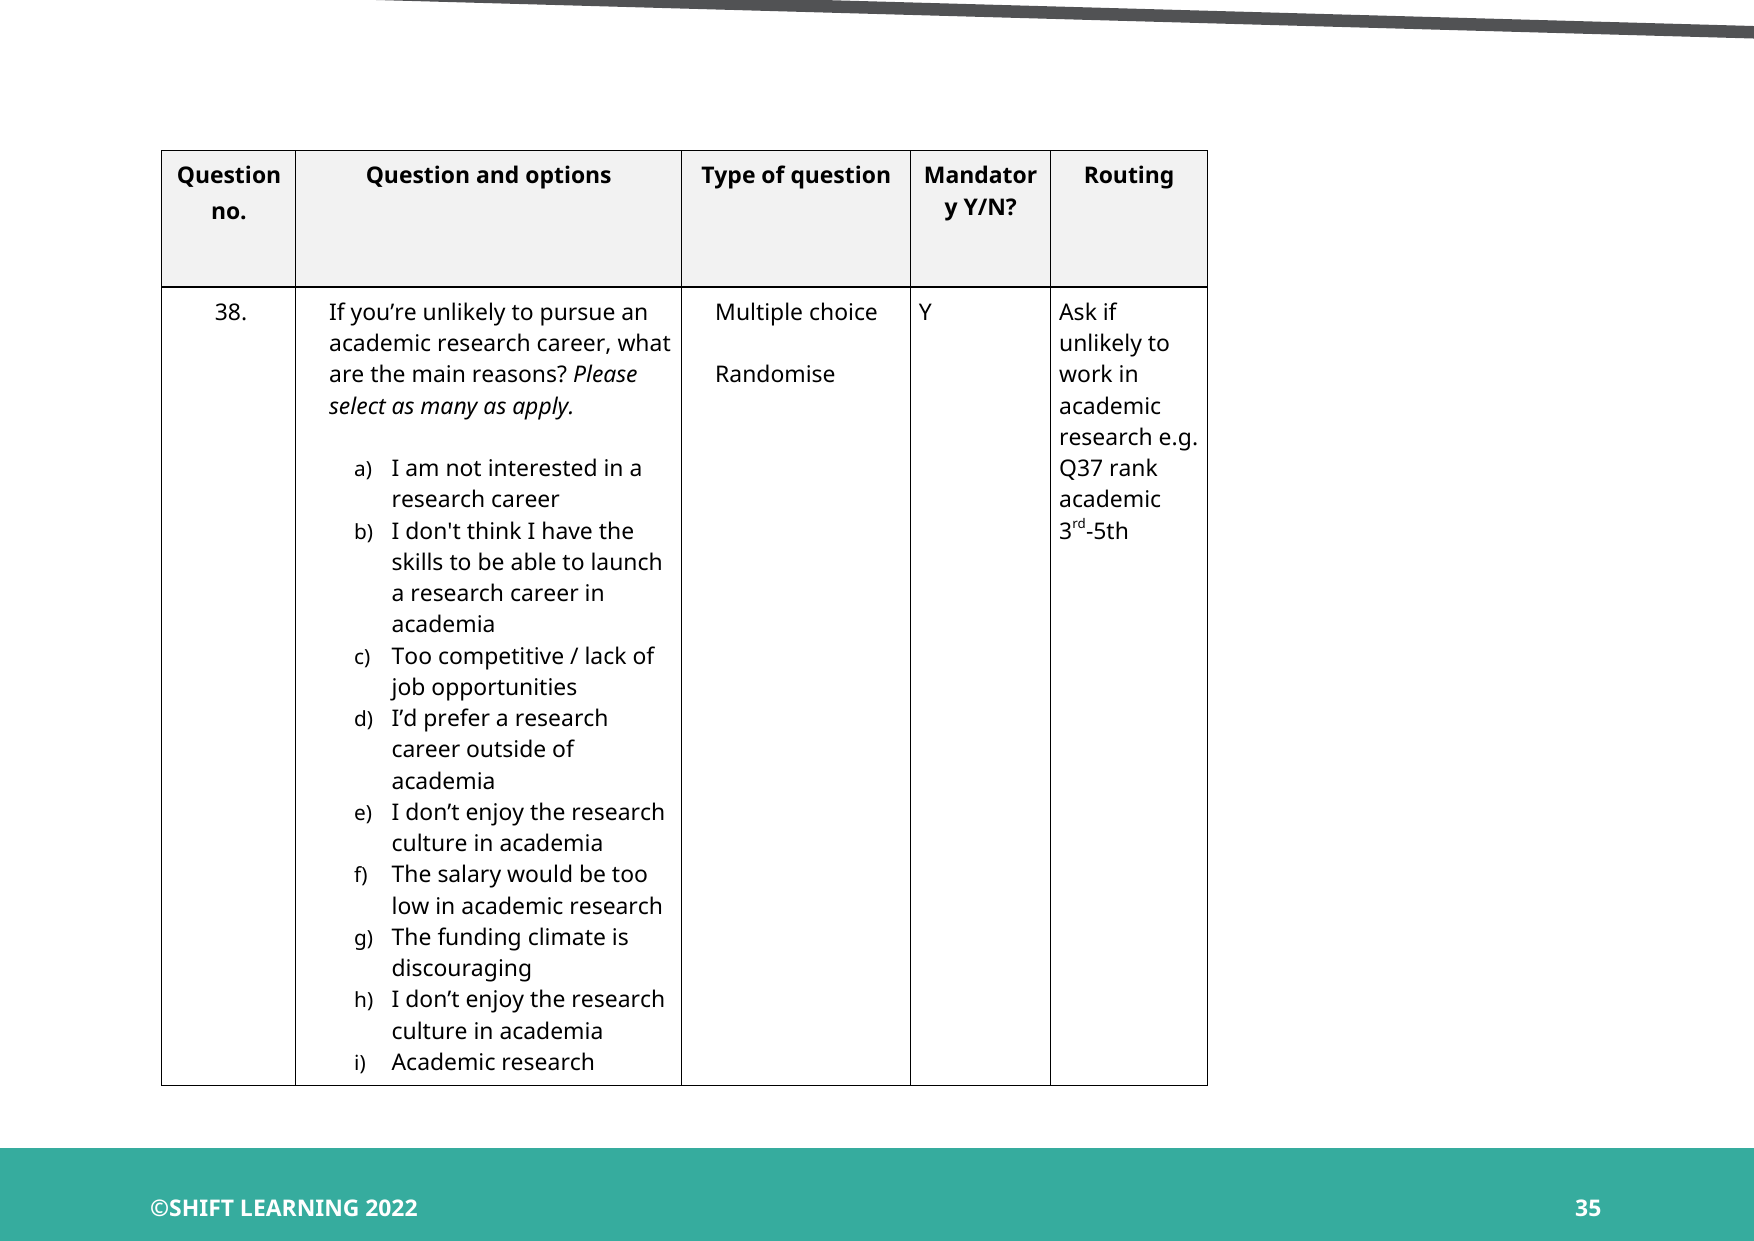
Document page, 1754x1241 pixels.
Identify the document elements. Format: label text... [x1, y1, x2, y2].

table_header Question and options [296, 151, 681, 286]
table_cell Multiple choice Randomise [682, 288, 910, 1085]
table_cell Y [911, 288, 1050, 1085]
table_header Routing [1051, 151, 1207, 286]
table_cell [1051, 288, 1207, 1085]
table_header Type of question [682, 151, 910, 286]
table_header Question no. [162, 151, 295, 286]
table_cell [296, 288, 681, 1085]
table_header Mandatory Y/N? [911, 151, 1050, 286]
table_cell 38. [162, 288, 295, 1085]
